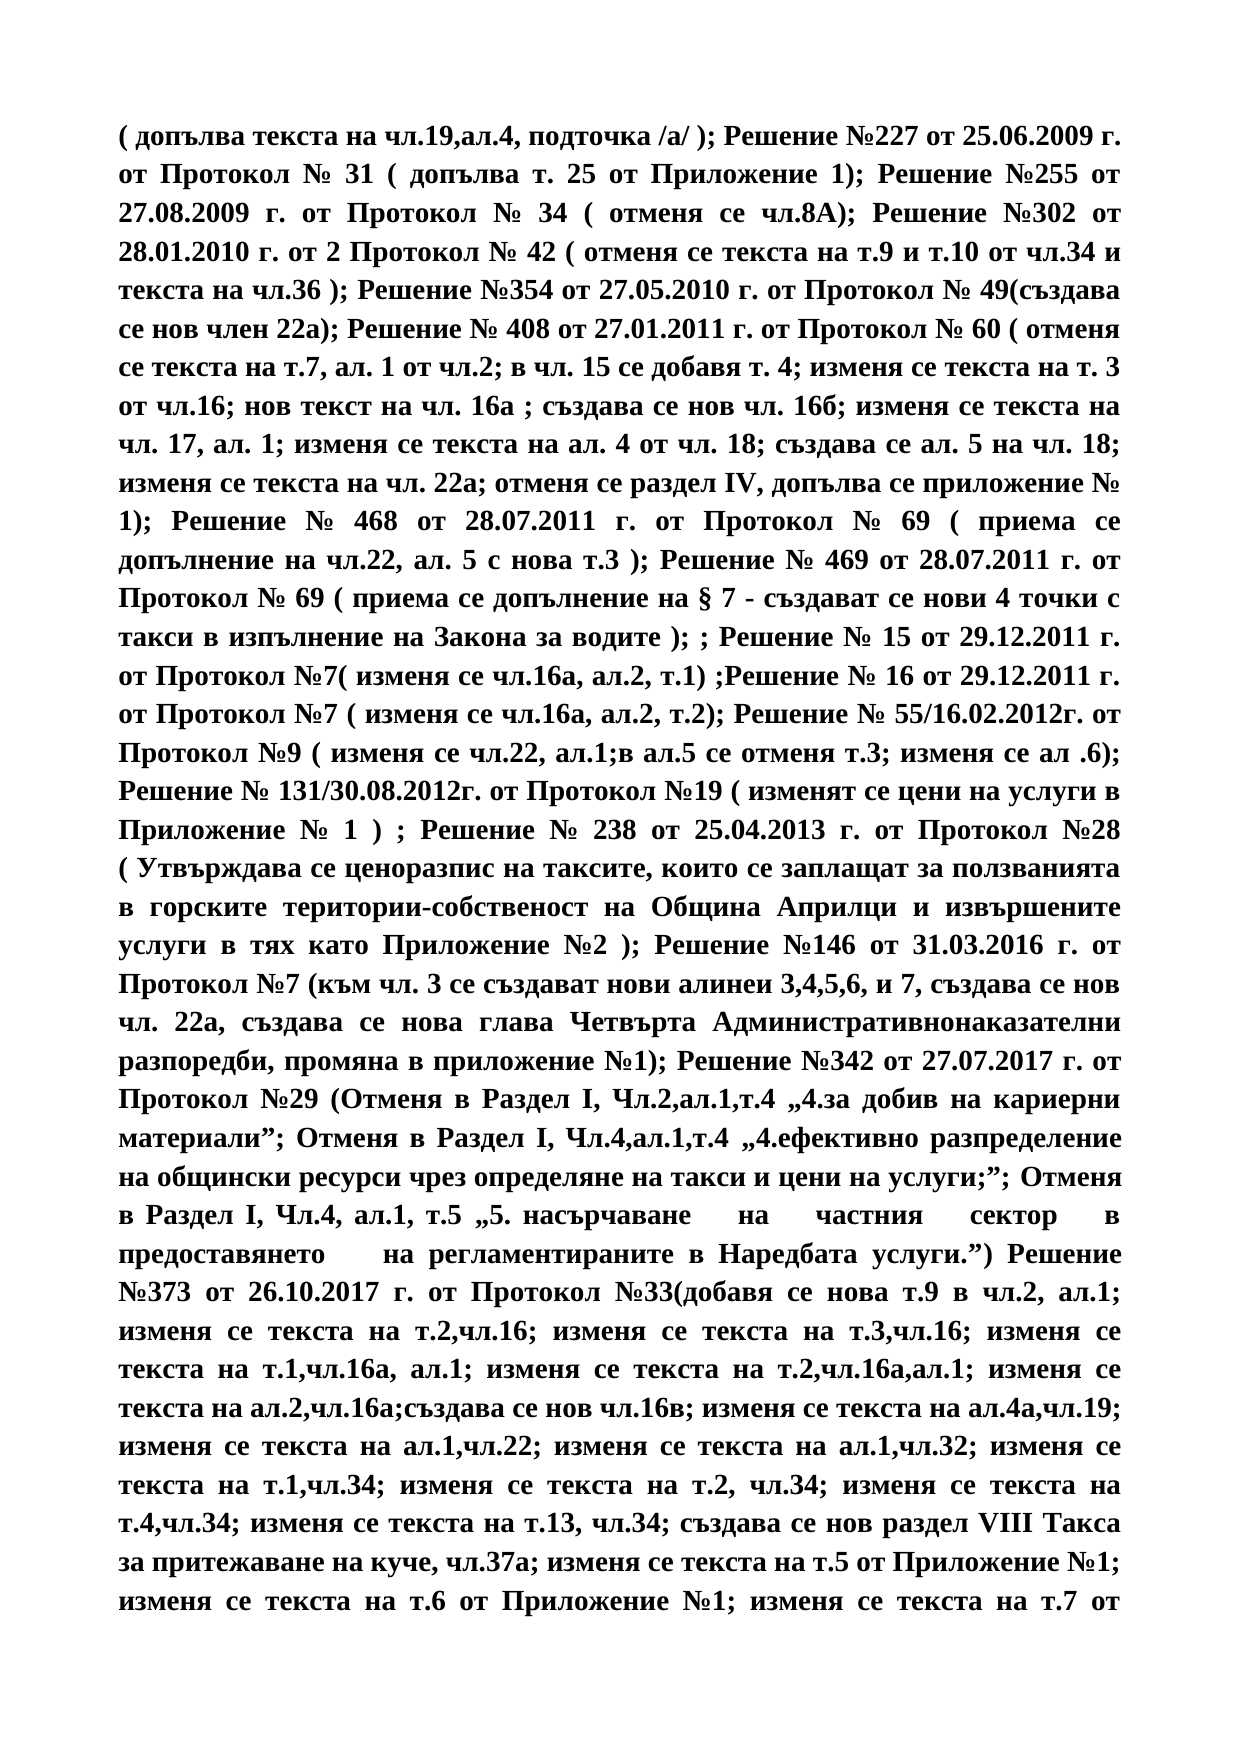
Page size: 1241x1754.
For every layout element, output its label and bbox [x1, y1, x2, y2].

text [118, 118, 1122, 1616]
